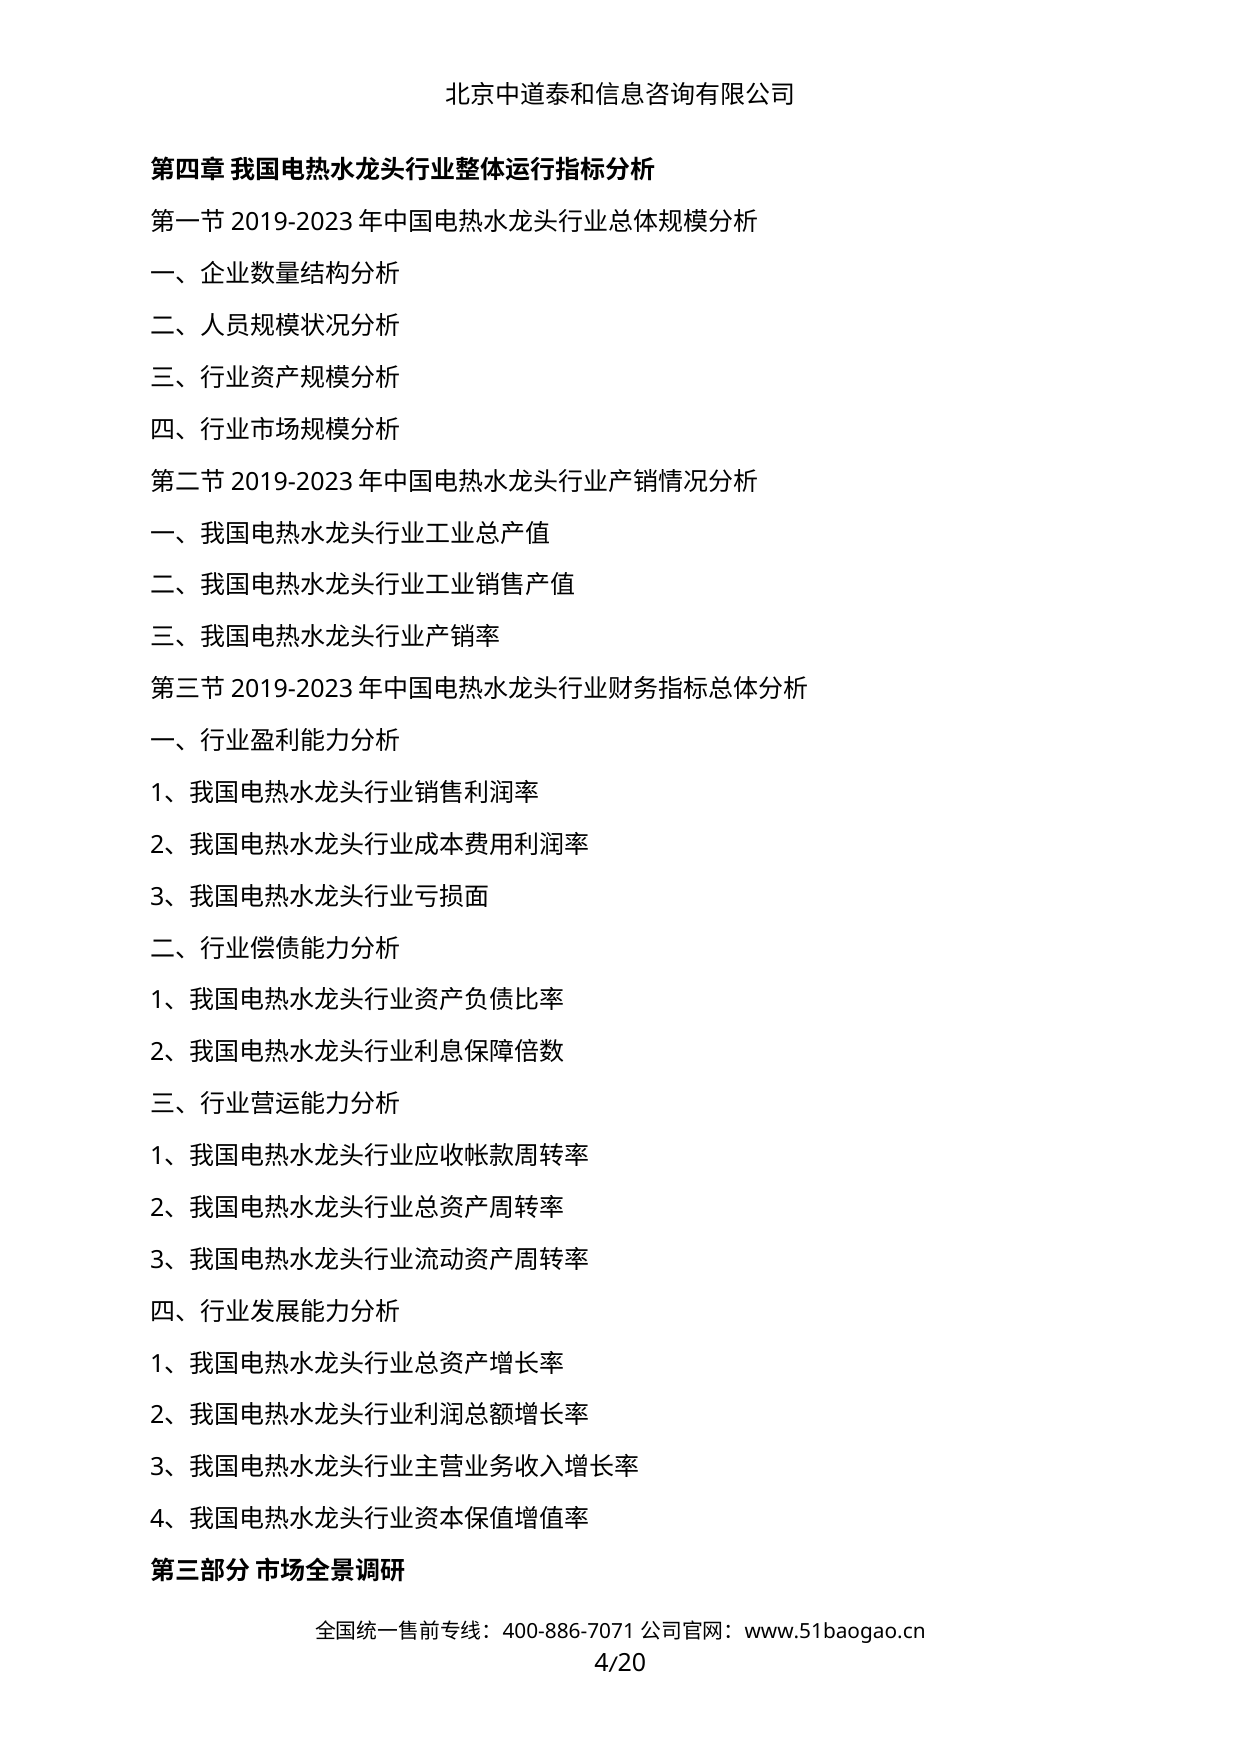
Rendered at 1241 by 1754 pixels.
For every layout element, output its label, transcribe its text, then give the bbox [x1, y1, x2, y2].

text 1、我国电热水龙头行业销售利润率 [150, 772, 1090, 809]
text 三、行业营运能力分析 [150, 1084, 1090, 1120]
text 1、我国电热水龙头行业总资产增长率 [150, 1343, 1090, 1379]
text 一、行业盈利能力分析 [150, 721, 1090, 757]
text 二、人员规模状况分析 [150, 306, 1090, 342]
text 第三部分 市场全景调研 [150, 1551, 1090, 1587]
text 二、行业偿债能力分析 [150, 928, 1090, 964]
text 2、我国电热水龙头行业成本费用利润率 [150, 824, 1090, 861]
text 四、行业市场规模分析 [150, 409, 1090, 446]
text 1、我国电热水龙头行业资产负债比率 [150, 980, 1090, 1016]
text 2、我国电热水龙头行业利息保障倍数 [150, 1032, 1090, 1068]
text 二、我国电热水龙头行业工业销售产值 [150, 565, 1090, 601]
text 1、我国电热水龙头行业应收帐款周转率 [150, 1136, 1090, 1172]
text 2、我国电热水龙头行业总资产周转率 [150, 1187, 1090, 1224]
text 第一节 2019-2023年中国电热水龙头行业总体规模分析 [150, 202, 1090, 238]
text 2、我国电热水龙头行业利润总额增长率 [150, 1395, 1090, 1431]
text 3、我国电热水龙头行业主营业务收入增长率 [150, 1447, 1090, 1483]
text 四、行业发展能力分析 [150, 1291, 1090, 1327]
text 第四章 我国电热水龙头行业整体运行指标分析 [150, 150, 1090, 186]
text 第二节 2019-2023年中国电热水龙头行业产销情况分析 [150, 461, 1090, 497]
text 3、我国电热水龙头行业流动资产周转率 [150, 1239, 1090, 1276]
text 一、我国电热水龙头行业工业总产值 [150, 513, 1090, 549]
text 一、企业数量结构分析 [150, 254, 1090, 290]
text 4、我国电热水龙头行业资本保值增值率 [150, 1499, 1090, 1535]
text 三、我国电热水龙头行业产销率 [150, 617, 1090, 653]
text 3、我国电热水龙头行业亏损面 [150, 876, 1090, 912]
text 三、行业资产规模分析 [150, 357, 1090, 394]
text 第三节 2019-2023年中国电热水龙头行业财务指标总体分析 [150, 669, 1090, 705]
